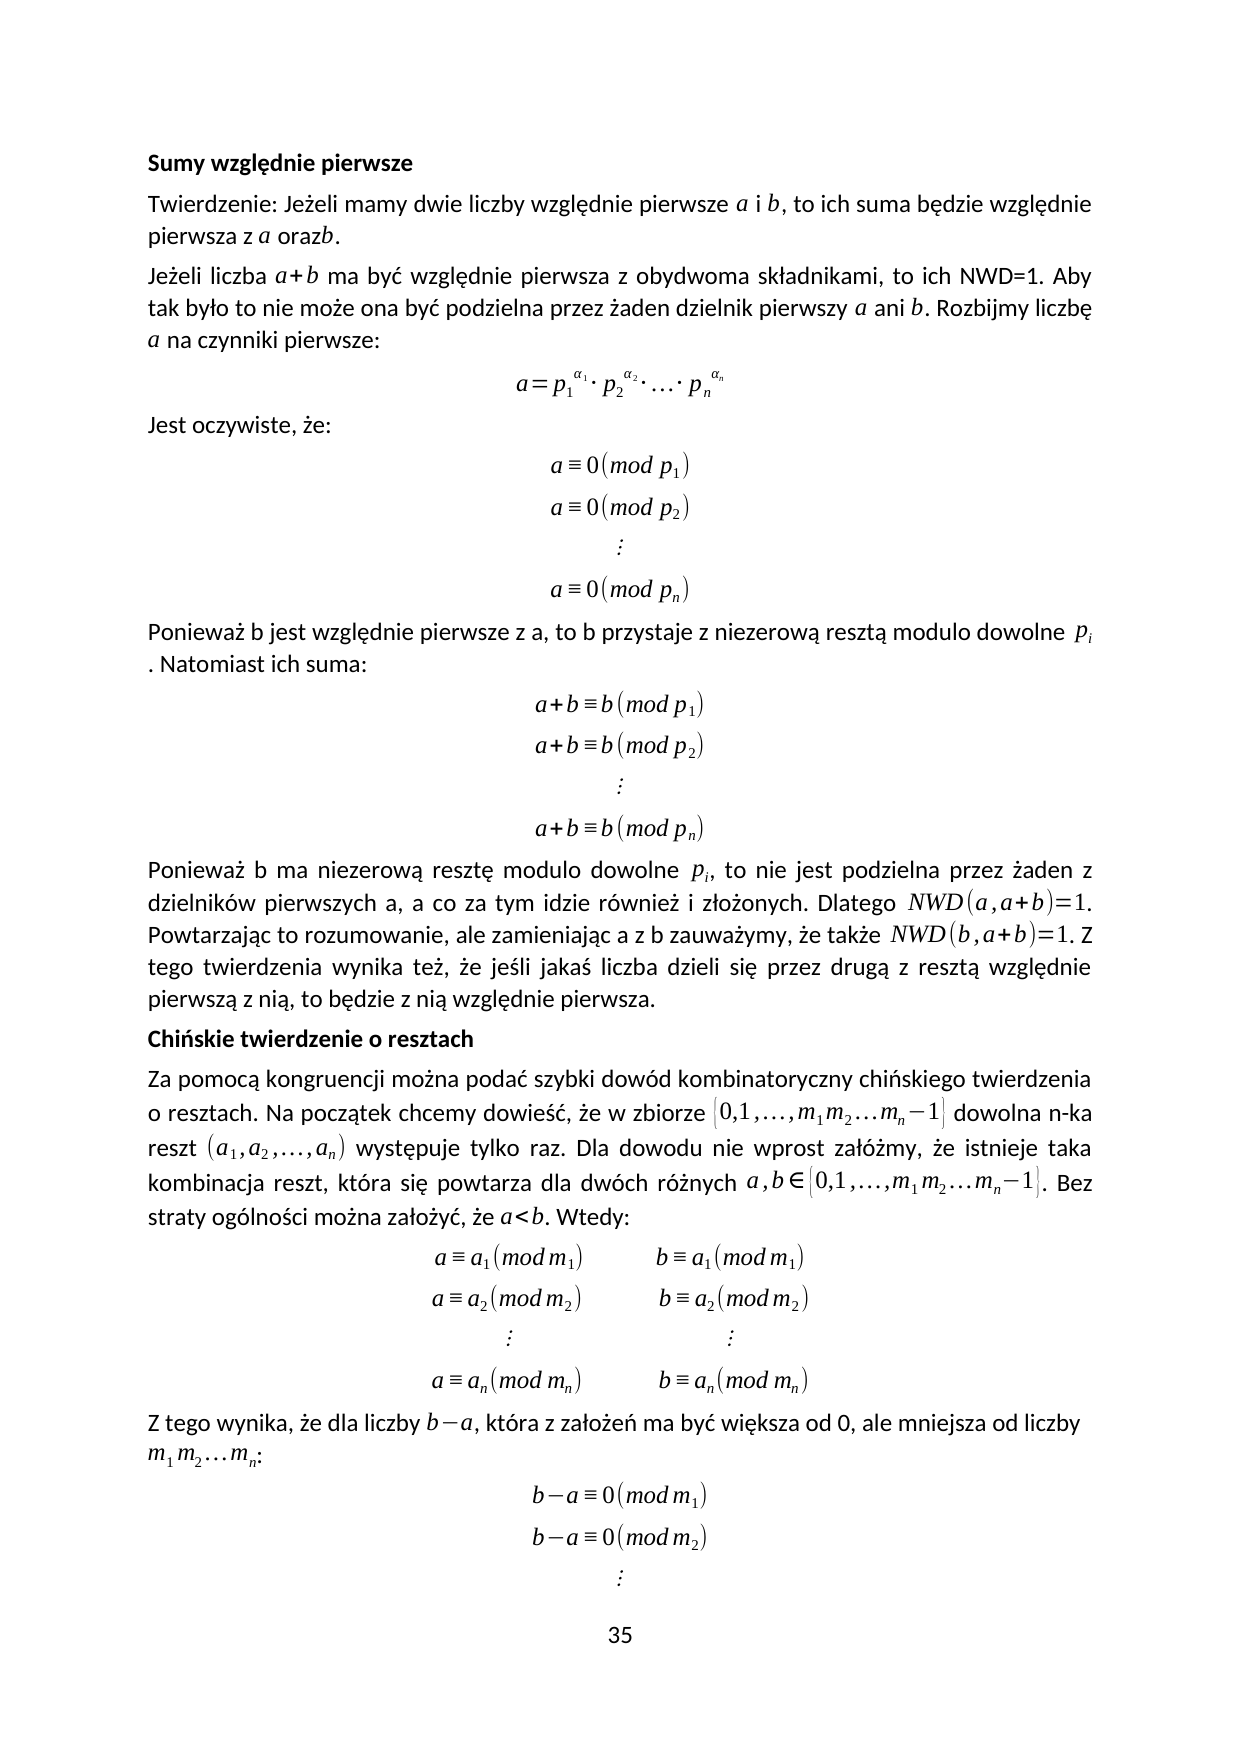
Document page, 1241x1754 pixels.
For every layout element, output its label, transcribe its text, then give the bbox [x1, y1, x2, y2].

text Ponieważ b jest względnie pierwsze z a, to b przystaje z niezerową resztą modulo dowolne . Natomiast ich suma: [148, 616, 1093, 679]
text Twierdzenie: Jeżeli mamy dwie liczby względnie pierwsze i , to ich suma będzie względnie pierwsza z oraz. [148, 188, 1093, 250]
text Chińskie twierdzenie o resztach [148, 1023, 1093, 1054]
text Za pomocą kongruencji można podać szybki dowód kombinatoryczny chińskiego twierdzenia o resztach. Na początek chcemy dowieść, że w zbiorze dowolna n-ka reszt występuje tylko raz. Dla dowodu nie wprost załóżmy, że istnieje taka kombinacja reszt, która się powtarza dla dwóch różnych . Bez straty ogólności można założyć, że . Wtedy: [148, 1064, 1093, 1232]
text Jeżeli liczba ma być względnie pierwsza z obydwoma składnikami, to ich NWD=1. Aby tak było to nie może ona być podzielna przez żaden dzielnik pierwszy ani . Rozbijmy liczbę na czynniki pierwsze: [148, 260, 1093, 355]
text Sumy względnie pierwsze [148, 148, 1093, 178]
text Ponieważ b ma niezerową resztę modulo dowolne , to nie jest podzielna przez żaden z dzielników pierwszych a, a co za tym idzie również i złożonych. Dlatego . Powtarzając to rozumowanie, ale zamieniając a z b zauważymy, że także . Z tego twierdzenia wynika też, że jeśli jakaś liczba dzieli się przez drugą z resztą względnie pierwszą z nią, to będzie z nią względnie pierwsza. [148, 854, 1093, 1013]
text Jest oczywiste, że: [148, 409, 1093, 440]
text Z tego wynika, że dla liczby , która z założeń ma być większa od 0, ale mniejsza od liczby : [148, 1407, 1093, 1470]
